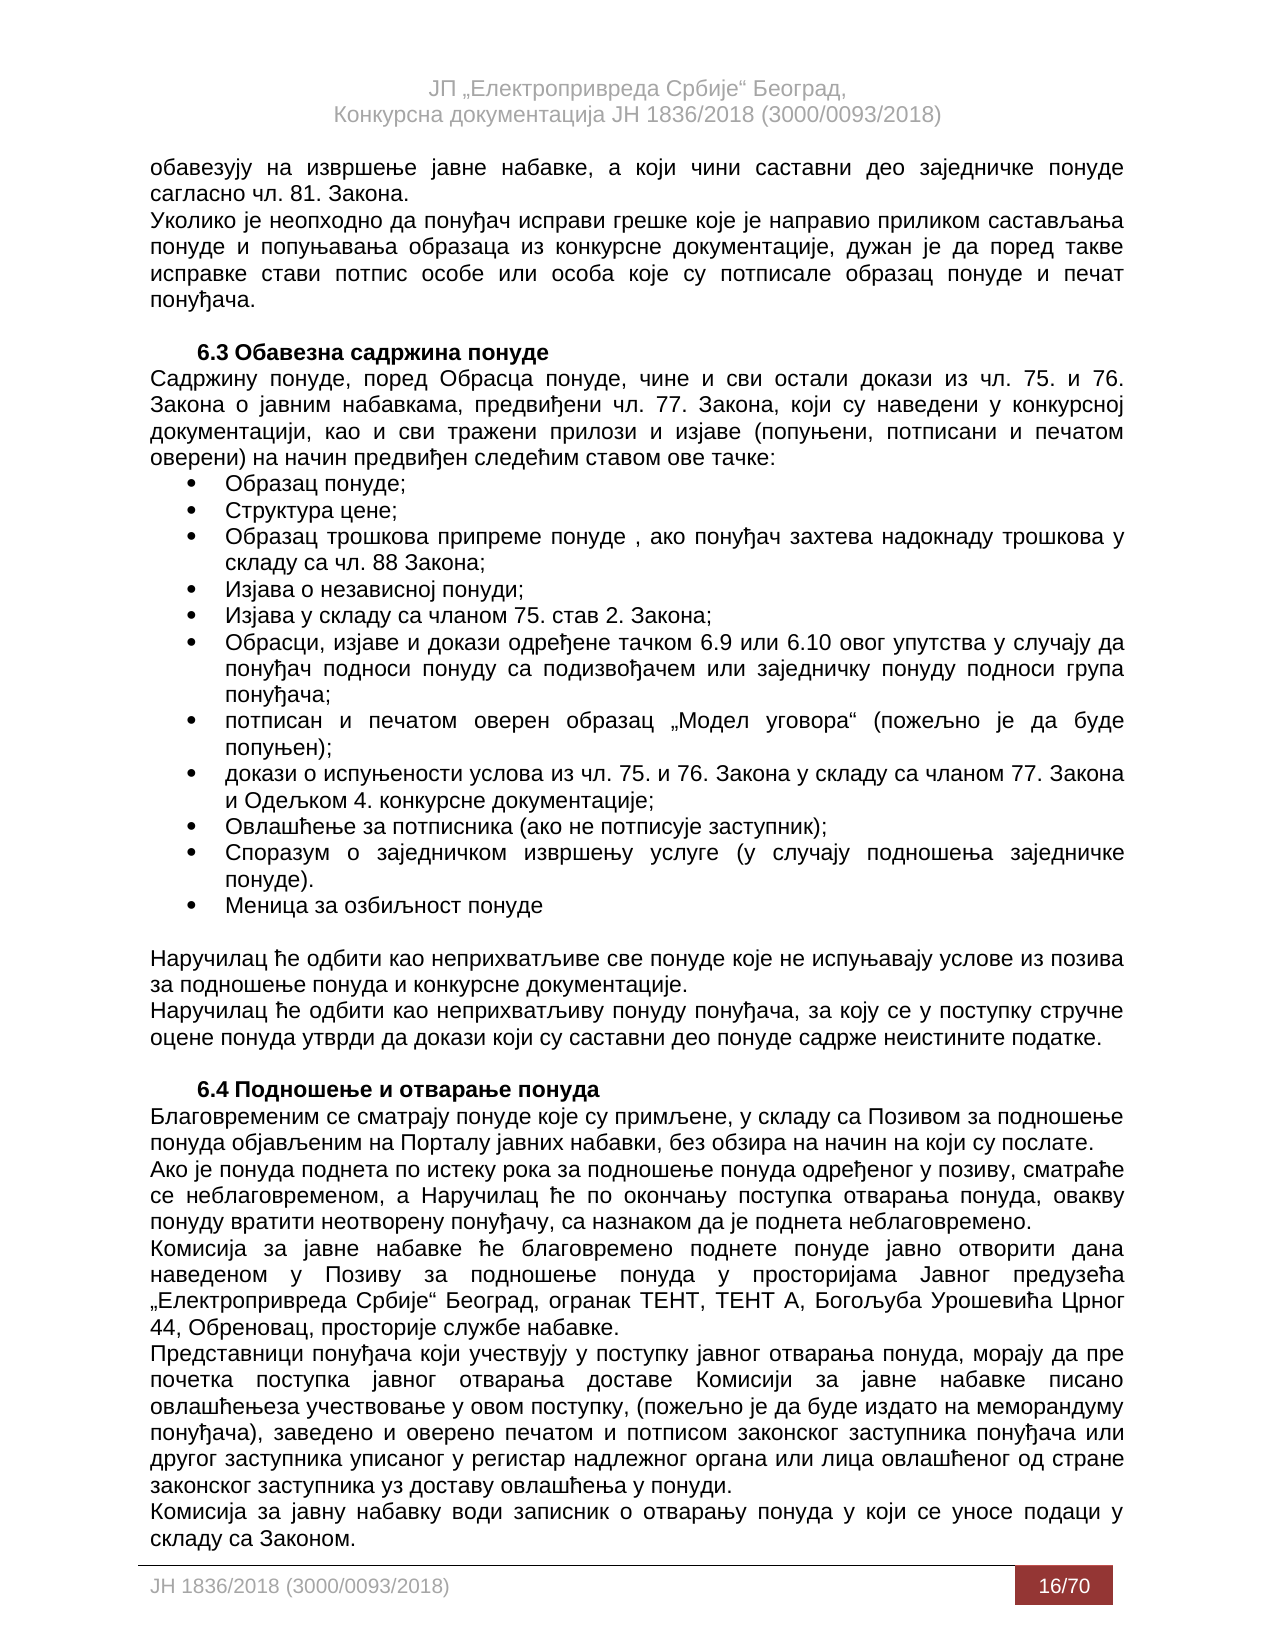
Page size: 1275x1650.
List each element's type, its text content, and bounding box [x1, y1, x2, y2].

text Обрасци, изјаве и докази одређене тачком 6.9 или 6.10 овог упутства у случају да понуђач подноси понуду са подизвођачем или заједничку понуду подноси група понуђача; [187, 628, 1125, 707]
text потписан и печатом оверен образац „Модел уговора“ (пожељно је да буде попуњен); [187, 707, 1125, 760]
text Уколико је неопходно да понуђач исправи грешке које је направио приликом састављања понуде и попуњавања образаца из конкурсне документације, дужан је да поред такве исправке стави потпис особе или особа које су потписале образац понуде и печат понуђача. [150, 207, 1125, 312]
text Изјава у складу са чланом 75. став 2. Закона; [187, 602, 1125, 628]
text Изјава о независној понуди; [187, 576, 1125, 602]
list Обавезна садржина понуде [197, 338, 1125, 365]
text Образац трошкова припреме понуде , ако понуђач захтева надокнаду трошкова у складу са чл. 88 Закона; [187, 523, 1125, 576]
text Наручилац ће одбити као неприхватљиву понуду понуђача, за коју се у поступку стручне оцене понуда утврди да докази који су саставни део понуде садрже неистините податке. [150, 997, 1125, 1050]
text Овлашћење за потписника (ако не потписује заступник); [187, 813, 1125, 839]
text Меница за озбиљност понуде [187, 892, 1125, 918]
text Наручилац ће одбити као неприхватљиве све понуде које не испуњавају услове из позива за подношење понуда и конкурсне документације. [150, 945, 1125, 997]
text Благовременим се сматрају понуде које су примљене, у складу са Позивом за подношење понуда објављеним на Порталу јавних набавки, без обзира на начин на који су послате. [150, 1103, 1125, 1156]
text Представници понуђача који учествују у поступку јавног отварања понуда, морају да пре почетка поступка јавног отварања доставе Комисији за јавне набавке писано овлашћењеза учествовање у овом поступку, (пожељно је да буде издато на меморандуму понуђача), заведено и оверено печатом и потписом законског заступника понуђача или другог заступника уписаног у регистар надлежног органа или лица овлашћеног од стране законског заступника уз доставу овлашћења у понуди. [150, 1340, 1125, 1498]
text Комисија за јавне набавке ће благовремено поднете понуде јавно отворити дана наведеном у Позиву за подношење понуда у просторијама Јавног предузећа „Електропривреда Србије“ Београд, огранак ТЕНТ, ТЕНТ А, Богољуба Урошевића Црног 44, Обреновац, просторије службе набавке. [150, 1234, 1125, 1340]
text Садржину понуде, поред Обрасца понуде, чине и сви остали докази из чл. 75. и 76. Закона о јавним набавкама, предвиђени чл. 77. Закона, који су наведени у конкурсној документацији, као и сви тражени прилози и изјаве (попуњени, потписани и печатом оверени) на начин предвиђен следећим ставом ове тачке: [150, 365, 1125, 470]
text Структура цене; [187, 497, 1125, 523]
text Комисија за јавну набавку води записник о отварању понуда у који се уносе подаци у складу са Законом. [150, 1498, 1125, 1551]
text докази о испуњености услова из чл. 75. и 76. Закона у складу са чланом 77. Закона и Одељком 4. конкурсне документације; [187, 760, 1125, 813]
text Образац понуде; [187, 470, 1125, 497]
text Ако је понуда поднета по истеку рока за подношење понуда одређеног у позиву, сматраће се неблаговременом, а Наручилац ће по окончању поступка отварања понуда, овакву понуду вратити неотворену понуђачу, са назнаком да је поднета неблаговремено. [150, 1156, 1125, 1234]
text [150, 154, 1125, 207]
list Подношење и отварање понуда [197, 1076, 1125, 1103]
text Споразум о заједничком извршењу услуге (у случају подношења заједничке понуде). [187, 839, 1125, 892]
